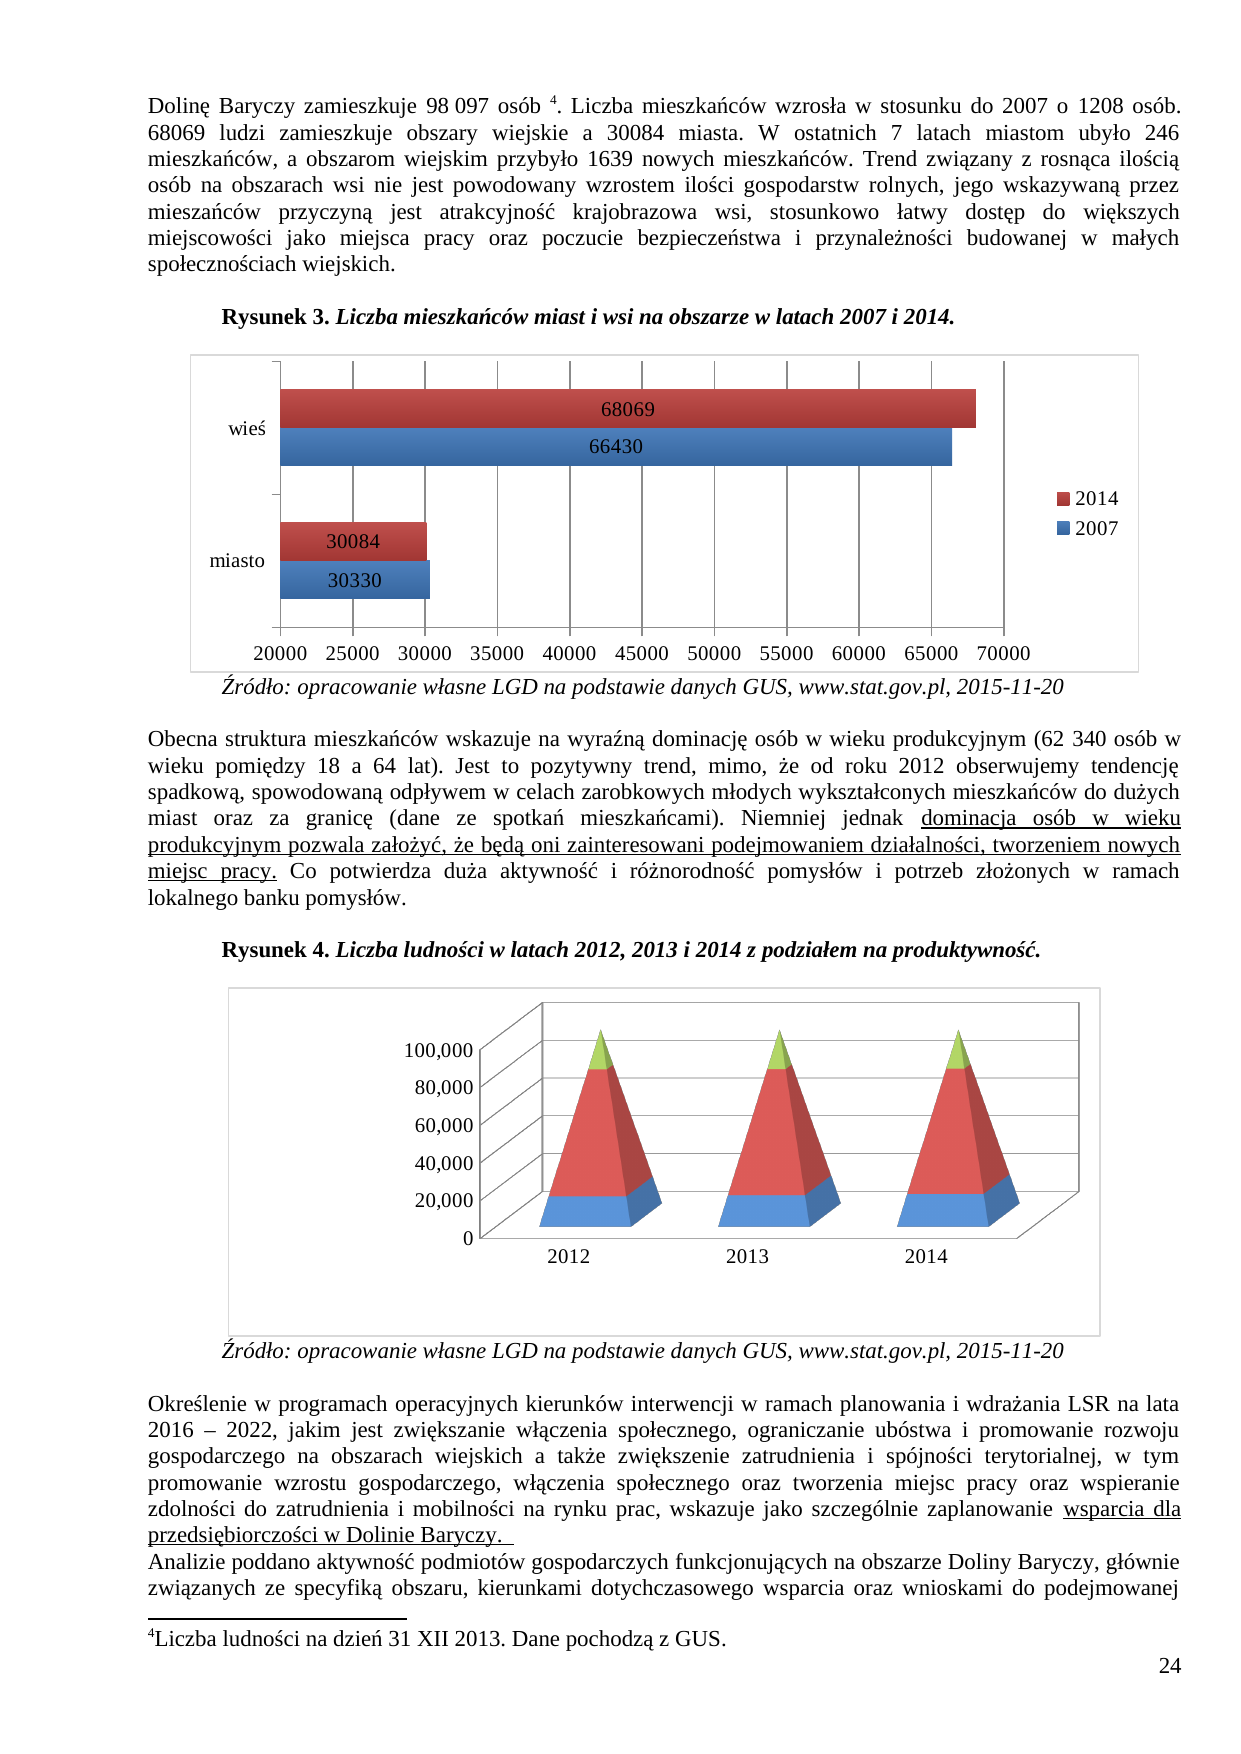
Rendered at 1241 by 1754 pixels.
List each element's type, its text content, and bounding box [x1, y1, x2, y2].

text Źródło: opracowanie własne LGD na podstawie danych GUS, www.stat.gov.pl, 2015-11-20 [148, 673, 1181, 699]
text Rysunek 4. Liczba ludności w latach 2012, 2013 i 2014 z podziałem na produktywność. [148, 936, 1181, 963]
text Dolinę Baryczy zamieszkuje 98 097 osób . Liczba mieszkańców wzrosła w stosunku do 2007 o 1208 osób. 68069 ludzi zamieszkuje obszary wiejskie a 30084 miasta. W ostatnich 7 latach miastom ubyło 246 mieszkańców, a obszarom wiejskim przybyło 1639 nowych mieszkańców. Trend związany z rosnąca ilością osób na obszarach wsi nie jest powodowany wzrostem ilości gospodarstw rolnych, jego wskazywaną przez mieszańców przyczyną jest atrakcyjność krajobrazowa wsi, stosunkowo łatwy dostęp do większych miejscowości jako miejsca pracy oraz poczucie bezpieczeństwa i przynależności budowanej w małych społecznościach wiejskich. [148, 92, 1181, 277]
text Obecna struktura mieszkańców wskazuje na wyraźną dominację osób w wieku produkcyjnym (62 340 osób w wieku pomiędzy 18 a 64 lat). Jest to pozytywny trend, mimo, że od roku 2012 obserwujemy tendencję spadkową, spowodowaną odpływem w celach zarobkowych młodych wykształconych mieszkańców do dużych miast oraz za granicę (dane ze spotkań mieszkańcami). Niemniej jednak dominacja osób w wieku produkcyjnym pozwala założyć, że będą oni zainteresowani podejmowaniem działalności, tworzeniem nowych miejsc pracy. Co potwierdza duża aktywność i różnorodność pomysłów i potrzeb złożonych w ramach lokalnego banku pomysłów. [148, 725, 1181, 854]
text Obecna struktura mieszkańców wskazuje na wyraźną dominację osób w wieku produkcyjnym (62 340 osób w wieku pomiędzy 18 a 64 lat). Jest to pozytywny trend, mimo, że od roku 2012 obserwujemy tendencję spadkową, spowodowaną odpływem w celach zarobkowych młodych wykształconych mieszkańców do dużych miast oraz za granicę (dane ze spotkań mieszkańcami). Niemniej jednak dominacja osób w wieku produkcyjnym pozwala założyć, że będą oni zainteresowani podejmowaniem działalności, tworzeniem nowych miejsc pracy. Co potwierdza duża aktywność i różnorodność pomysłów i potrzeb złożonych w ramach lokalnego banku pomysłów. [148, 855, 1181, 910]
text Rysunek 3. Liczba mieszkańców miast i wsi na obszarze w latach 2007 i 2014. [148, 303, 1181, 329]
text Określenie w programach operacyjnych kierunków interwencji w ramach planowania i wdrażania LSR na lata 2016 – 2022, jakim jest zwiększanie włączenia społecznego, ograniczanie ubóstwa i promowanie rozwoju gospodarczego na obszarach wiejskich a także zwiększenie zatrudnienia i spójności terytorialnej, w tym promowanie wzrostu gospodarczego, włączenia społecznego oraz tworzenia miejsc pracy oraz wspieranie zdolności do zatrudnienia i mobilności na rynku prac, wskazuje jako szczególnie zaplanowanie wsparcia dla przedsiębiorczości w Dolinie Baryczy. [148, 1389, 1181, 1548]
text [148, 1548, 1181, 1600]
text Źródło: opracowanie własne LGD na podstawie danych GUS, www.stat.gov.pl, 2015-11-20 [148, 1337, 1181, 1363]
